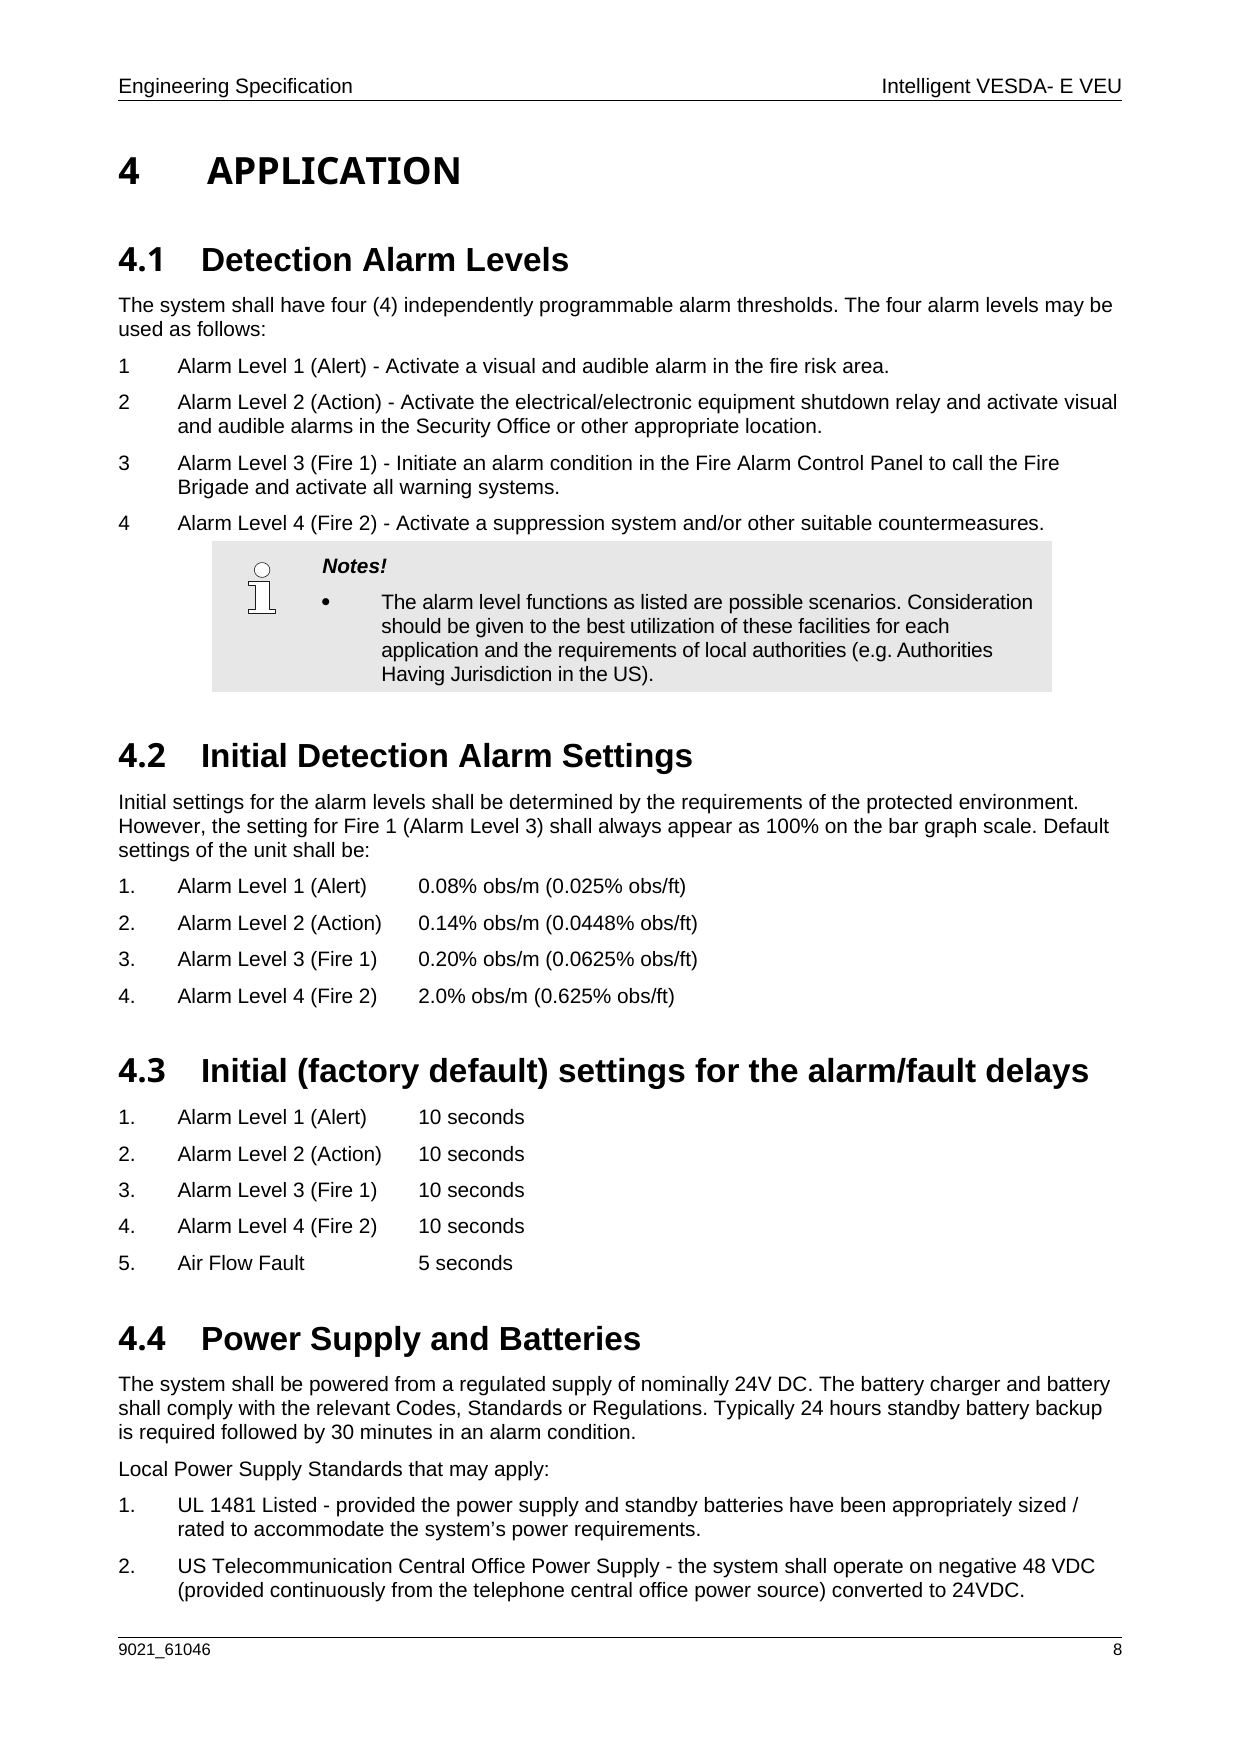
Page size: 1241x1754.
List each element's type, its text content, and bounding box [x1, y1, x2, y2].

list Alarm Level 2 (Action) - Activate the electrical/electronic equipment shutdown relay and activate visual and audible alarms in the Security Office or other appropriate location. [118, 390, 1122, 438]
table_header Notes! The alarm level functions as listed are possible scenarios. Consideration should be given to the best utilization of these facilities for each application and the requirements of local authorities (e.g. Authorities Having Jurisdiction in the US). [311, 541, 1052, 692]
list Alarm Level 3 (Fire 1) 0.20% obs/m (0.0625% obs/ft) [118, 947, 1122, 971]
subtitle Initial (factory default) settings for the alarm/fault delays [118, 1047, 1122, 1092]
list UL 1481 Listed - provided the power supply and standby batteries have been appropriately sized / rated to accommodate the system’s power requirements. [118, 1493, 1122, 1541]
list Alarm Level 1 (Alert) - Activate a visual and audible alarm in the fire risk area. [118, 354, 1122, 378]
list Air Flow Fault 5 seconds [118, 1251, 1122, 1275]
text Local Power Supply Standards that may apply: [118, 1457, 1122, 1481]
list Alarm Level 4 (Fire 2) - Activate a suppression system and/or other suitable countermeasures. [118, 511, 1122, 535]
list Alarm Level 1 (Alert) 0.08% obs/m (0.025% obs/ft) [118, 874, 1122, 898]
text Initial settings for the alarm levels shall be determined by the requirements of the protected environment. However, the setting for Fire 1 (Alarm Level 3) shall always appear as 100% on the bar graph scale. Default settings of the unit shall be: [118, 790, 1122, 862]
table_header [212, 541, 311, 692]
list US Telecommunication Central Office Power Supply - the system shall operate on negative 48 VDC (provided continuously from the telephone central office power source) converted to 24VDC. [118, 1553, 1122, 1601]
text The system shall have four (4) independently programmable alarm thresholds. The four alarm levels may be used as follows: [118, 293, 1122, 341]
text The system shall be powered from a regulated supply of nominally 24V DC. The battery charger and battery shall comply with the relevant Codes, Standards or Regulations. Typically 24 hours standby battery backup is required followed by 30 minutes in an alarm condition. [118, 1372, 1122, 1444]
subtitle APPLICATION [118, 145, 1122, 196]
list Alarm Level 4 (Fire 2) 10 seconds [118, 1214, 1122, 1238]
subtitle Power Supply and Batteries [118, 1314, 1122, 1360]
list Alarm Level 1 (Alert) 10 seconds [118, 1105, 1122, 1129]
list Alarm Level 4 (Fire 2) 2.0% obs/m (0.625% obs/ft) [118, 983, 1122, 1007]
list Alarm Level 2 (Action) 0.14% obs/m (0.0448% obs/ft) [118, 911, 1122, 934]
list Alarm Level 3 (Fire 1) 10 seconds [118, 1178, 1122, 1202]
list Alarm Level 2 (Action) 10 seconds [118, 1141, 1122, 1165]
list Alarm Level 3 (Fire 1) - Initiate an alarm condition in the Fire Alarm Control Panel to call the Fire Brigade and activate all warning systems. [118, 451, 1122, 498]
subtitle Detection Alarm Levels [118, 235, 1122, 281]
subtitle Initial Detection Alarm Settings [118, 732, 1122, 777]
